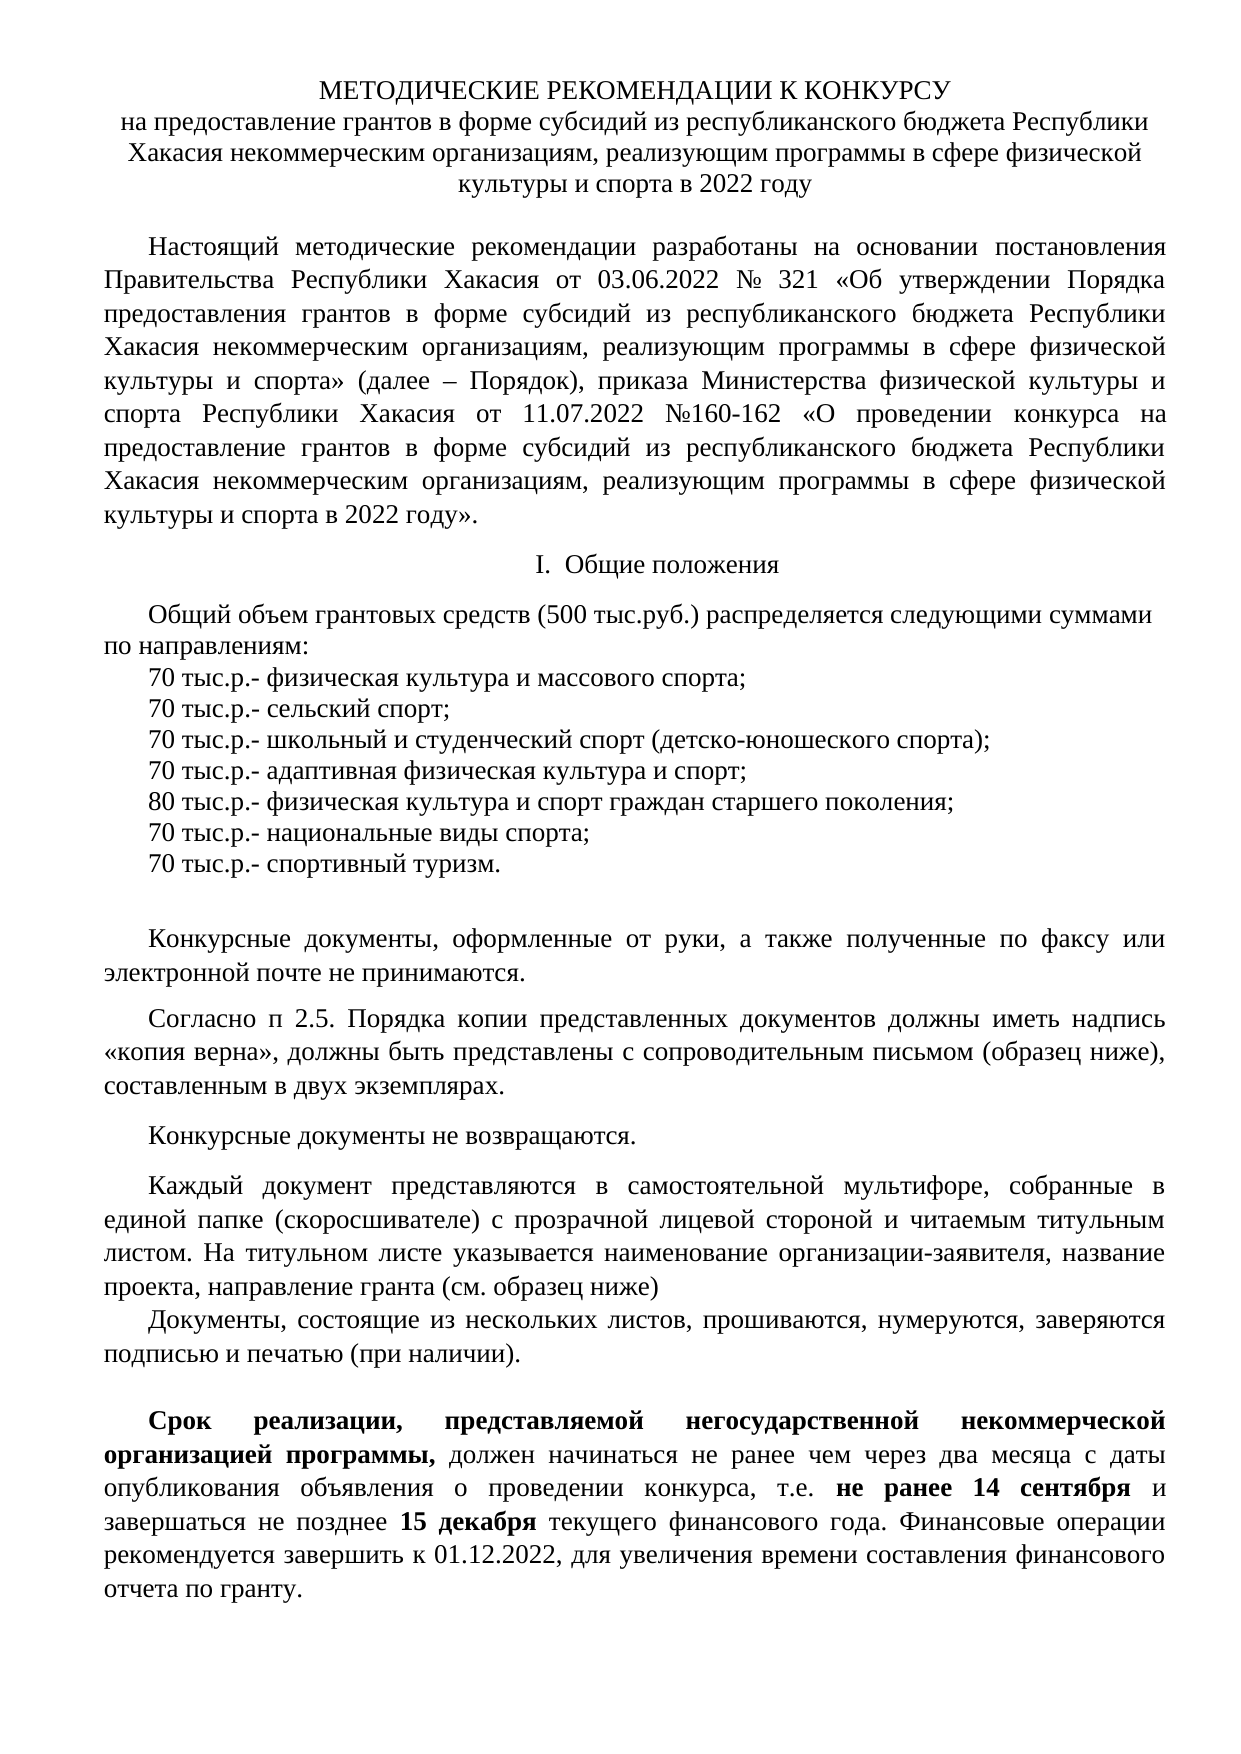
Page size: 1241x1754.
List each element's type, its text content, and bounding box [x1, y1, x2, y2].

text Общий объем грантовых средств (500 тыс.руб.) распределяется следующими суммами по направлениям: [103, 598, 1167, 661]
list Общие положения [103, 548, 1167, 579]
list Каждый документ представляются в самостоятельной мультифоре, собранные в единой папке (скоросшивателе) с прозрачной лицевой стороной и читаемым титульным листом. На титульном листе указывается наименование организации-заявителя, название проекта, направление гранта (см. образец ниже) [103, 1169, 1167, 1301]
list 70 тыс.р.- адаптивная физическая культура и спорт; [148, 754, 1167, 785]
list 70 тыс.р.- национальные виды спорта; [148, 816, 1167, 847]
text 70 тыс.р.- физическая культура и массового спорта; [103, 661, 1167, 692]
text Настоящий методические рекомендации разработаны на основании постановления Правительства Республики Хакасия от 03.06.2022 № 321 «Об утверждении Порядка предоставления грантов в форме субсидий из республиканского бюджета Республики Хакасия некоммерческим организациям, реализующим программы в сфере физической культуры и спорта» (далее – Порядок), приказа Министерства физической культуры и спорта Республики Хакасия от 11.07.2022 №160-162 «О проведении конкурса на предоставление грантов в форме субсидий из республиканского бюджета Республики Хакасия некоммерческим организациям, реализующим программы в сфере физической культуры и спорта в 2022 году». [103, 229, 1167, 529]
list 80 тыс.р.- физическая культура и спорт граждан старшего поколения; [148, 785, 1167, 816]
text Согласно п 2.5. Порядка копии представленных документов должны иметь надпись «копия верна», должны быть представлены с сопроводительным письмом (образец ниже), составленным в двух экземплярах. [103, 1002, 1167, 1100]
list Документы, состоящие из нескольких листов, прошиваются, нумеруются, заверяются подписью и печатью (при наличии). [103, 1303, 1167, 1368]
list 70 тыс.р.- сельский спорт; [148, 692, 1167, 723]
list Срок реализации, представляемой негосударственной некоммерческой организацией программы, должен начинаться не ранее чем через два месяца с даты опубликования объявления о проведении конкурса, т.е. не ранее 14 сентября и завершаться не позднее 15 декабря текущего финансового года. Финансовые операции рекомендуется завершить к 01.12.2022, для увеличения времени составления финансового отчета по гранту. [103, 1404, 1167, 1603]
list 70 тыс.р.- спортивный туризм. [148, 847, 1167, 879]
text Конкурсные документы, оформленные от руки, а также полученные по факсу или электронной почте не принимаются. [103, 922, 1167, 987]
text Конкурсные документы не возвращаются. [103, 1119, 1167, 1150]
list 70 тыс.р.- школьный и студенческий спорт (детско-юношеского спорта); [148, 723, 1167, 754]
text на предоставление грантов в форме субсидий из республиканского бюджета Республики Хакасия некоммерческим организациям, реализующим программы в сфере физической культуры и спорта в 2022 году [103, 105, 1167, 198]
text МЕТОДИЧЕСКИЕ РЕКОМЕНДАЦИИ К КОНКУРСУ [103, 74, 1167, 105]
